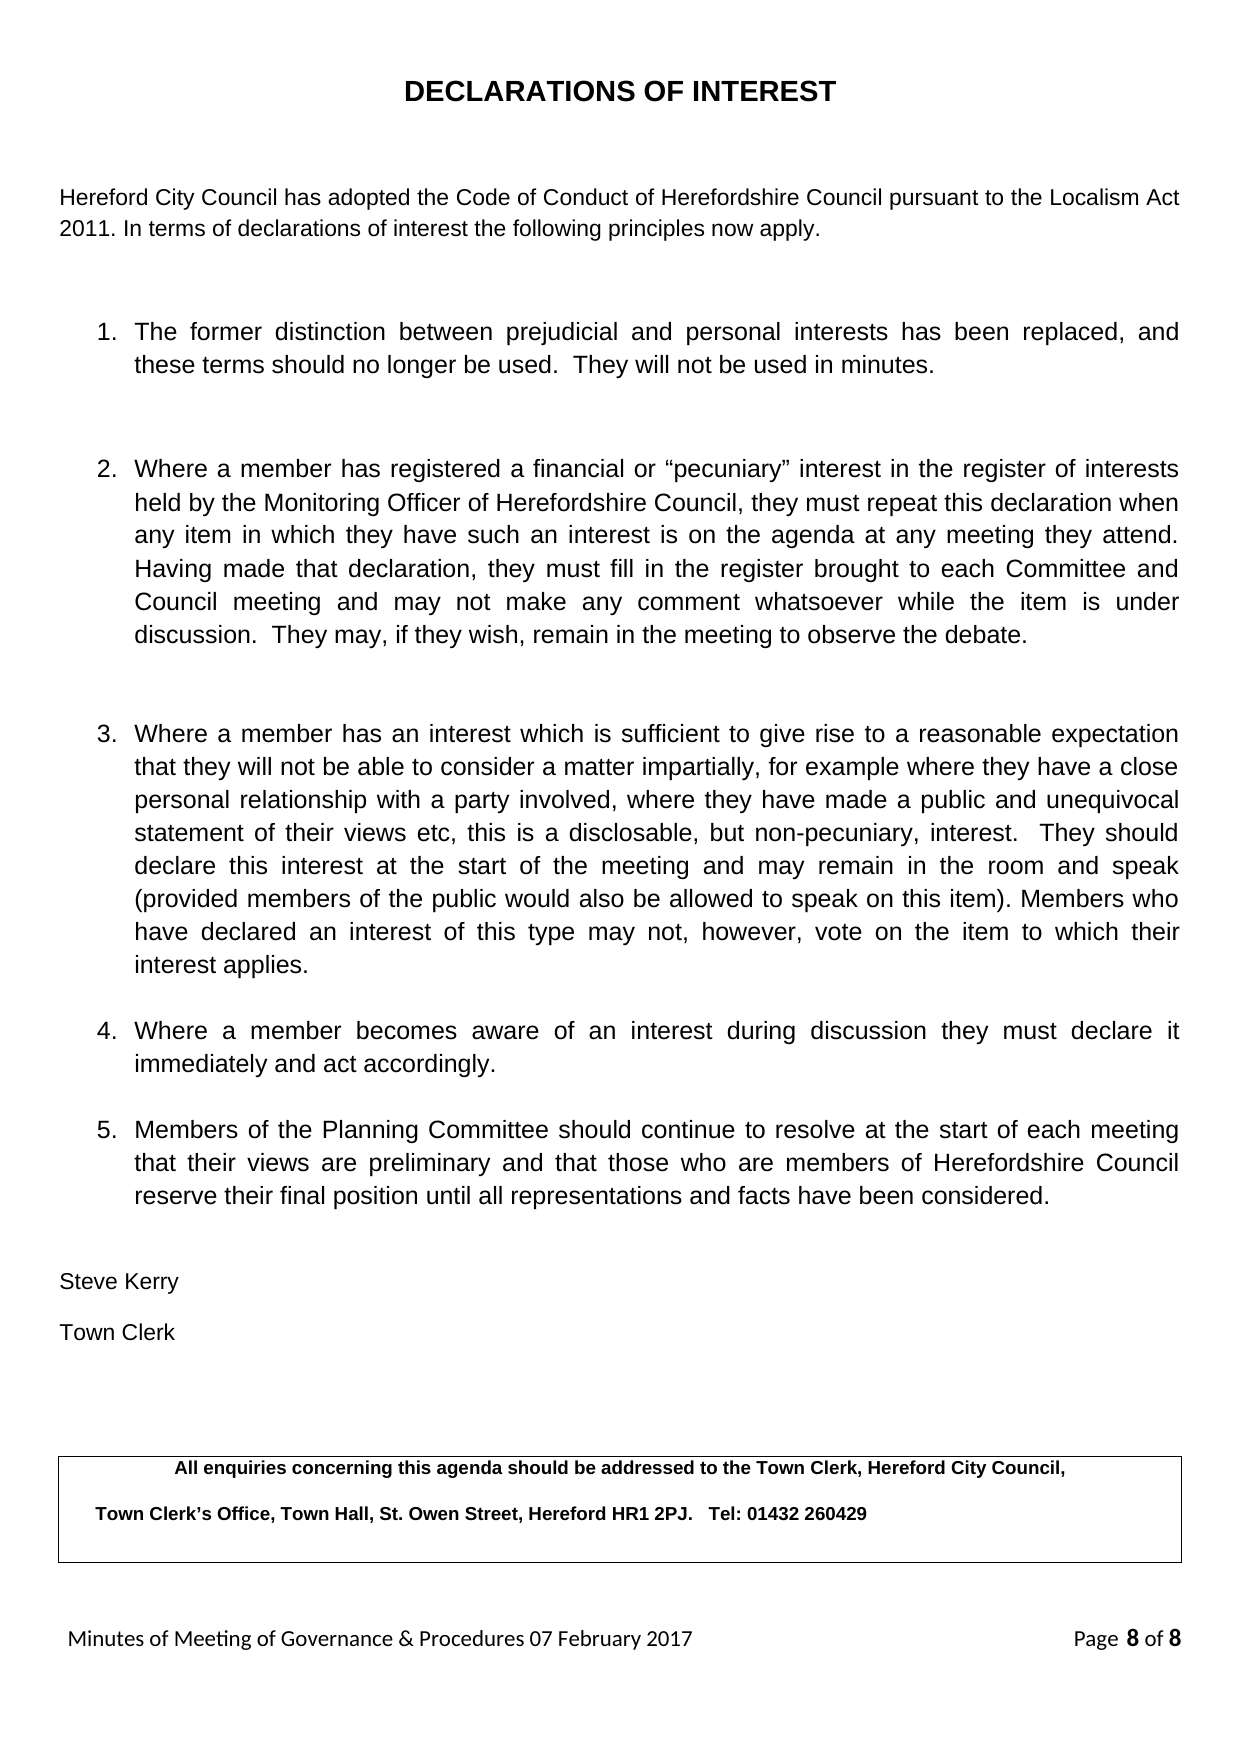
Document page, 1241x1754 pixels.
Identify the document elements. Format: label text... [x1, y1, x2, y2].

text DECLARATIONS OF INTEREST [59, 74, 1181, 107]
text Steve Kerry [59, 1268, 1181, 1294]
list Where a member has an interest which is sufficient to give rise to a reasonable expectation that they will not be able to consider a matter impartially, for example where they have a close personal relationship with a party involved, where they have made a public and unequivocal statement of their views etc, this is a disclosable, but non-pecuniary, interest. They should declare this interest at the start of the meeting and may remain in the room and speak (provided members of the public would also be allowed to speak on this item). Members who have declared an interest of this type may not, however, vote on the item to which their interest applies. [97, 719, 1181, 978]
text Town Clerk’s Office, Town Hall, St. Owen Street, Hereford HR1 2PJ. Tel: 01432 260429 [59, 1502, 1181, 1562]
list Where a member has registered a financial or “pecuniary” interest in the register of interests held by the Monitoring Officer of Herefordshire Council, they must repeat this declaration when any item in which they have such an interest is on the agenda at any meeting they attend. Having made that declaration, they must fill in the register brought to each Committee and Council meeting and may not make any comment whatsoever while the item is under discussion. They may, if they wish, remain in the meeting to observe the debate. [97, 454, 1181, 648]
list Where a member becomes aware of an interest during discussion they must declare it immediately and act accordingly. [97, 1016, 1181, 1078]
list Members of the Planning Committee should continue to resolve at the start of each meeting that their views are preliminary and that those who are members of Herefordshire Council reserve their final position until all representations and facts have been considered. [97, 1115, 1181, 1210]
list The former distinction between prejudicial and personal interests has been replaced, and these terms should no longer be used. They will not be used in minutes. [97, 317, 1181, 378]
text All enquiries concerning this agenda should be addressed to the Town Clerk, Hereford City Council, [59, 1457, 1181, 1479]
text Town Clerk [59, 1319, 1181, 1345]
text Hereford City Council has adopted the Code of Conduct of Herefordshire Council pursuant to the Localism Act 2011. In terms of declarations of interest the following principles now apply. [59, 184, 1181, 241]
